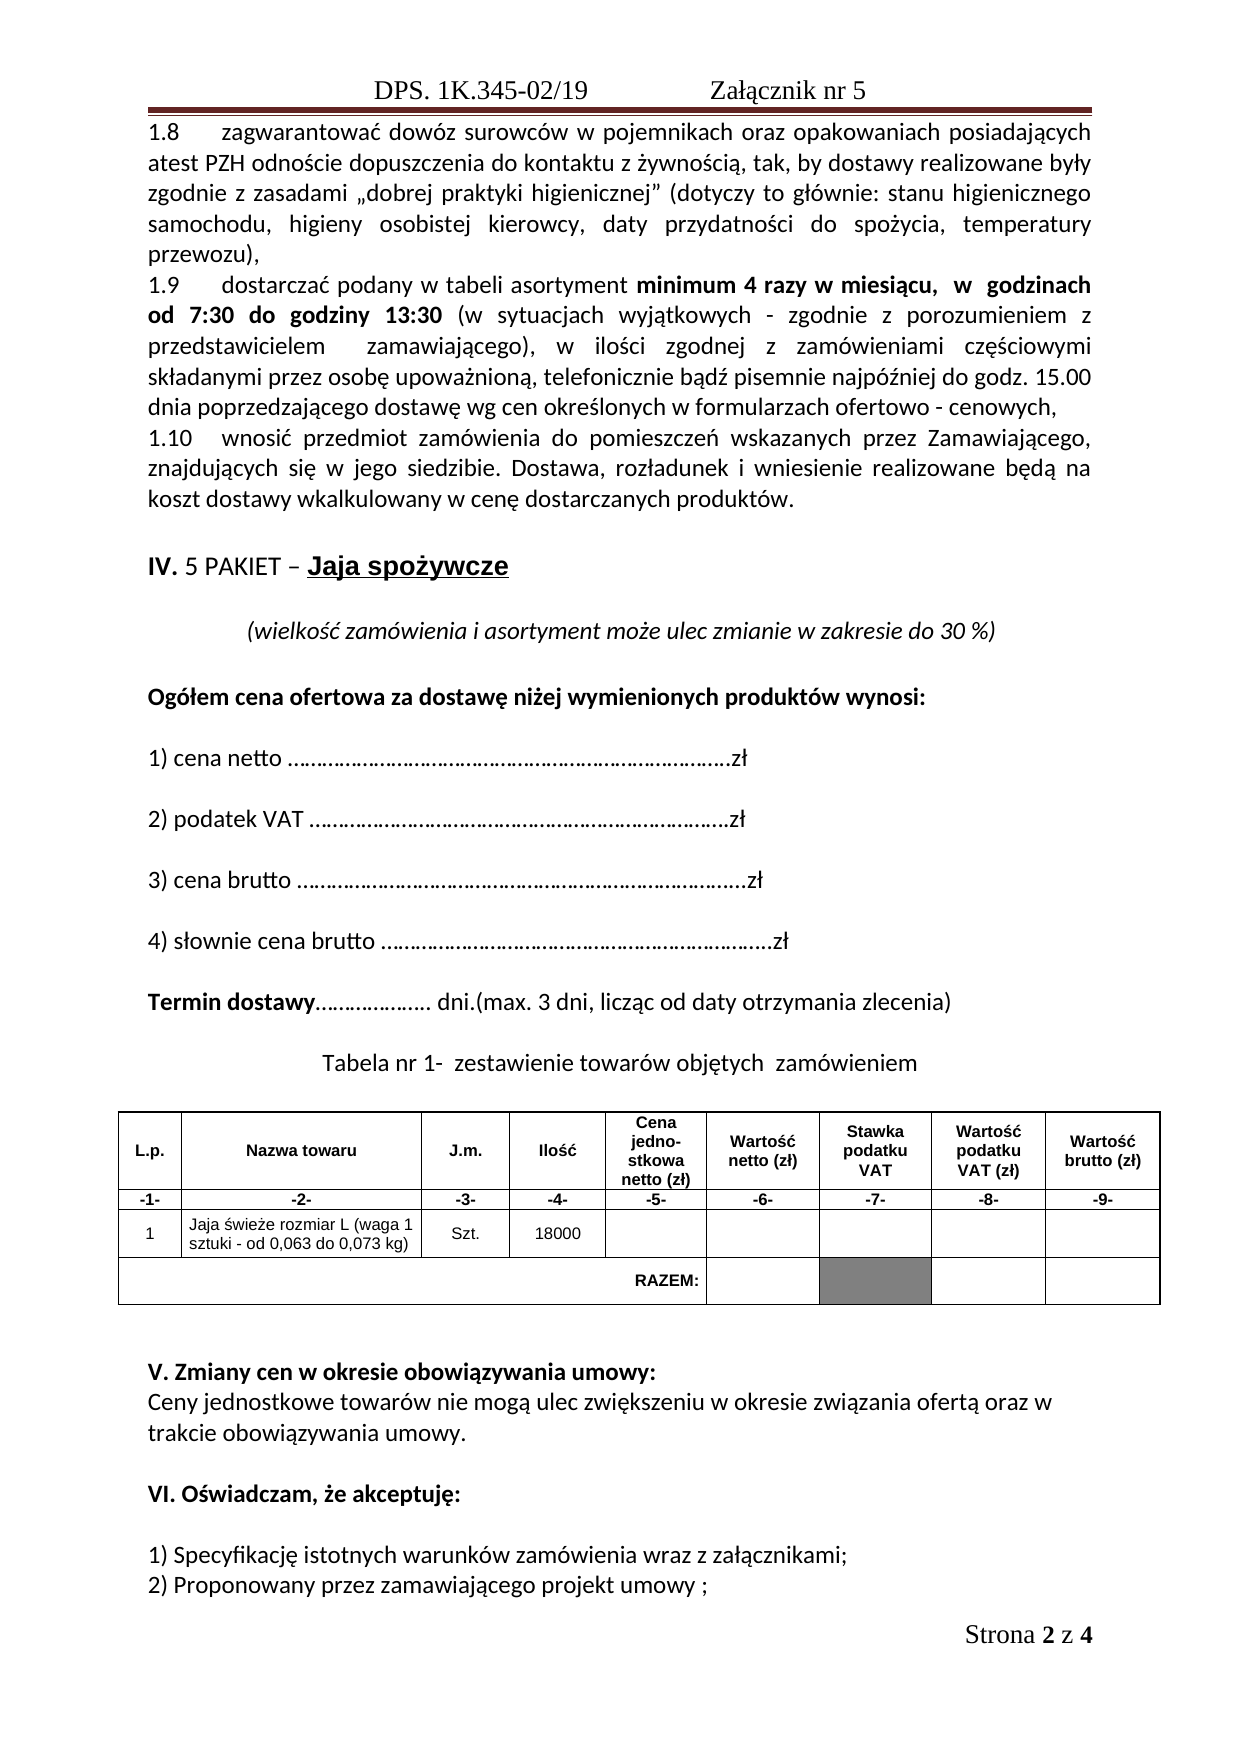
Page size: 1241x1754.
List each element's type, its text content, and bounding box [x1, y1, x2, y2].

text Tabela nr 1- zestawienie towarów objętych zamówieniem [148, 1047, 1092, 1078]
table_cell -4- [510, 1190, 605, 1209]
text 1.8 zagwarantować dowóz surowców w pojemnikach oraz opakowaniach posiadających atest PZH odnoście dopuszczenia do kontaktu z żywnością, tak, by dostawy realizowane były zgodnie z zasadami „dobrej praktyki higienicznej” (dotyczy to głównie: stanu higienicznego samochodu, higieny osobistej kierowcy, daty przydatności do spożycia, temperatury przewozu), [148, 116, 1092, 269]
table_cell RAZEM: [119, 1258, 706, 1304]
table_header Nazwa towaru [182, 1113, 421, 1189]
text 4) słownie cena brutto …………………………………………………………..zł [148, 925, 1092, 956]
text 3) cena brutto …………………………………………………………………...zł [148, 864, 1092, 895]
table_cell [1046, 1210, 1159, 1257]
text 2) Proponowany przez zamawiającego projekt umowy ; [148, 1569, 1092, 1600]
text 1) Specyfikację istotnych warunków zamówienia wraz z załącznikami; [148, 1539, 1092, 1569]
table_cell 18000 [510, 1210, 605, 1257]
table_cell [932, 1210, 1045, 1257]
table_header Stawka podatku VAT [820, 1113, 931, 1189]
table_cell Jaja świeże rozmiar L (waga 1 sztuki - od 0,063 do 0,073 kg) [182, 1210, 421, 1257]
table_cell -5- [606, 1190, 706, 1209]
text (wielkość zamówienia i asortyment może ulec zmianie w zakresie do 30 %) [148, 615, 1092, 645]
table_cell [820, 1210, 931, 1257]
text 1.10 wnosić przedmiot zamówienia do pomieszczeń wskazanych przez Zamawiającego, znajdujących się w jego siedzibie. Dostawa, rozładunek i wniesienie realizowane będą na koszt dostawy wkalkulowany w cenę dostarczanych produktów. [148, 422, 1092, 513]
table_cell [932, 1258, 1045, 1304]
table_header Wartość brutto (zł) [1046, 1113, 1159, 1189]
table_header Wartość netto (zł) [707, 1113, 819, 1189]
table_cell -6- [707, 1190, 819, 1209]
text Ceny jednostkowe towarów nie mogą ulec zwiększeniu w okresie związania ofertą oraz w trakcie obowiązywania umowy. [148, 1386, 1092, 1447]
text 1) cena netto …………………………………………………………………..zł [148, 742, 1092, 773]
table_cell -8- [932, 1190, 1045, 1209]
table_header Wartość podatku VAT (zł) [932, 1113, 1045, 1189]
table_cell -7- [820, 1190, 931, 1209]
table_cell 1 [119, 1210, 181, 1257]
table_cell -9- [1046, 1190, 1159, 1209]
text Termin dostawy……………….. dni.(max. 3 dni, licząc od daty otrzymania zlecenia) [148, 986, 1092, 1017]
table_cell -3- [422, 1190, 509, 1209]
table_header Ilość [510, 1113, 605, 1189]
table_header J.m. [422, 1113, 509, 1189]
table_header L.p. [119, 1113, 181, 1189]
text 2) podatek VAT ……………………………………………………………….zł [148, 803, 1092, 834]
table_cell [820, 1258, 931, 1304]
text IV. 5 PAKIET – Jaja spożywcze [148, 549, 1092, 582]
table_cell [707, 1210, 819, 1257]
text V. Zmiany cen w okresie obowiązywania umowy: [148, 1356, 1092, 1386]
table_cell -1- [119, 1190, 181, 1209]
text VI. Oświadczam, że akceptuję: [148, 1478, 1092, 1508]
table_cell [707, 1258, 819, 1304]
table_cell [606, 1210, 706, 1257]
table_cell Szt. [422, 1210, 509, 1257]
table_cell [1046, 1258, 1159, 1304]
table_cell -2- [182, 1190, 421, 1209]
text Ogółem cena ofertowa za dostawę niżej wymienionych produktów wynosi: [148, 681, 1092, 712]
table_header Cena jedno-stkowa netto (zł) [606, 1113, 706, 1189]
text 1.9 dostarczać podany w tabeli asortyment minimum 4 razy w miesiącu, w godzinach od 7:30 do godziny 13:30 (w sytuacjach wyjątkowych - zgodnie z porozumieniem z przedstawicielem zamawiającego), w ilości zgodnej z zamówieniami częściowymi składanymi przez osobę upoważnioną, telefonicznie bądź pisemnie najpóźniej do godz. 15.00 dnia poprzedzającego dostawę wg cen określonych w formularzach ofertowo - cenowych, [148, 269, 1092, 422]
